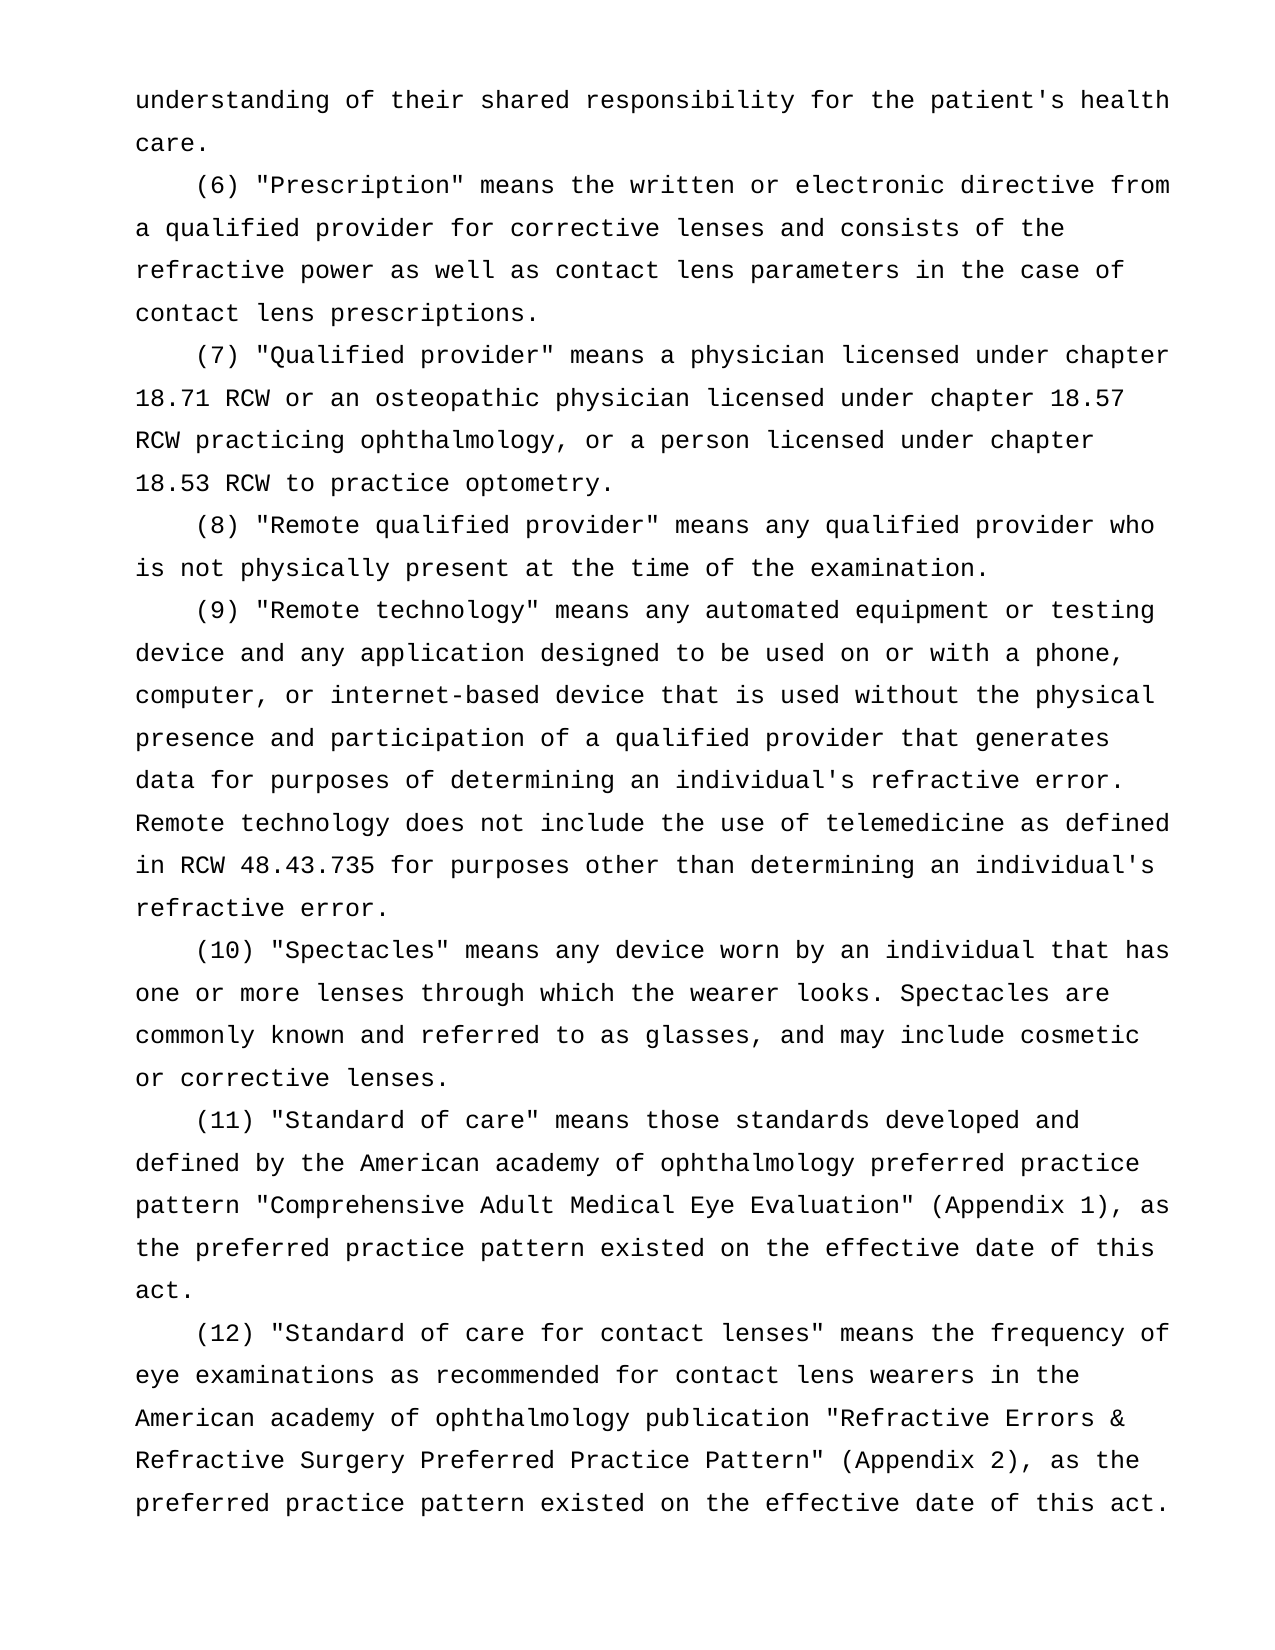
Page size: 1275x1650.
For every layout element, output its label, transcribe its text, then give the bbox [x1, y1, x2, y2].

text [135, 75, 1170, 160]
text (6) "Prescription" means the written or electronic directive from a qualified provider for corrective lenses and consists of the refractive power as well as contact lens parameters in the case of contact lens prescriptions. [135, 160, 1170, 330]
text (11) "Standard of care" means those standards developed and defined by the American academy of ophthalmology preferred practice pattern "Comprehensive Adult Medical Eye Evaluation" (Appendix 1), as the preferred practice pattern existed on the effective date of this act. [135, 1095, 1170, 1307]
text (9) "Remote technology" means any automated equipment or testing device and any application designed to be used on or with a phone, computer, or internet-based device that is used without the physical presence and participation of a qualified provider that generates data for purposes of determining an individual's refractive error. Remote technology does not include the use of telemedicine as defined in RCW 48.43.735 for purposes other than determining an individual's refractive error. [135, 585, 1170, 925]
text (8) "Remote qualified provider" means any qualified provider who is not physically present at the time of the examination. [135, 500, 1170, 585]
text (12) "Standard of care for contact lenses" means the frequency of eye examinations as recommended for contact lens wearers in the American academy of ophthalmology publication "Refractive Errors & Refractive Surgery Preferred Practice Pattern" (Appendix 2), as the preferred practice pattern existed on the effective date of this act. [135, 1307, 1170, 1520]
text (7) "Qualified provider" means a physician licensed under chapter 18.71 RCW or an osteopathic physician licensed under chapter 18.57 RCW practicing ophthalmology, or a person licensed under chapter 18.53 RCW to practice optometry. [135, 330, 1170, 500]
text (10) "Spectacles" means any device worn by an individual that has one or more lenses through which the wearer looks. Spectacles are commonly known and referred to as glasses, and may include cosmetic or corrective lenses. [135, 925, 1170, 1095]
